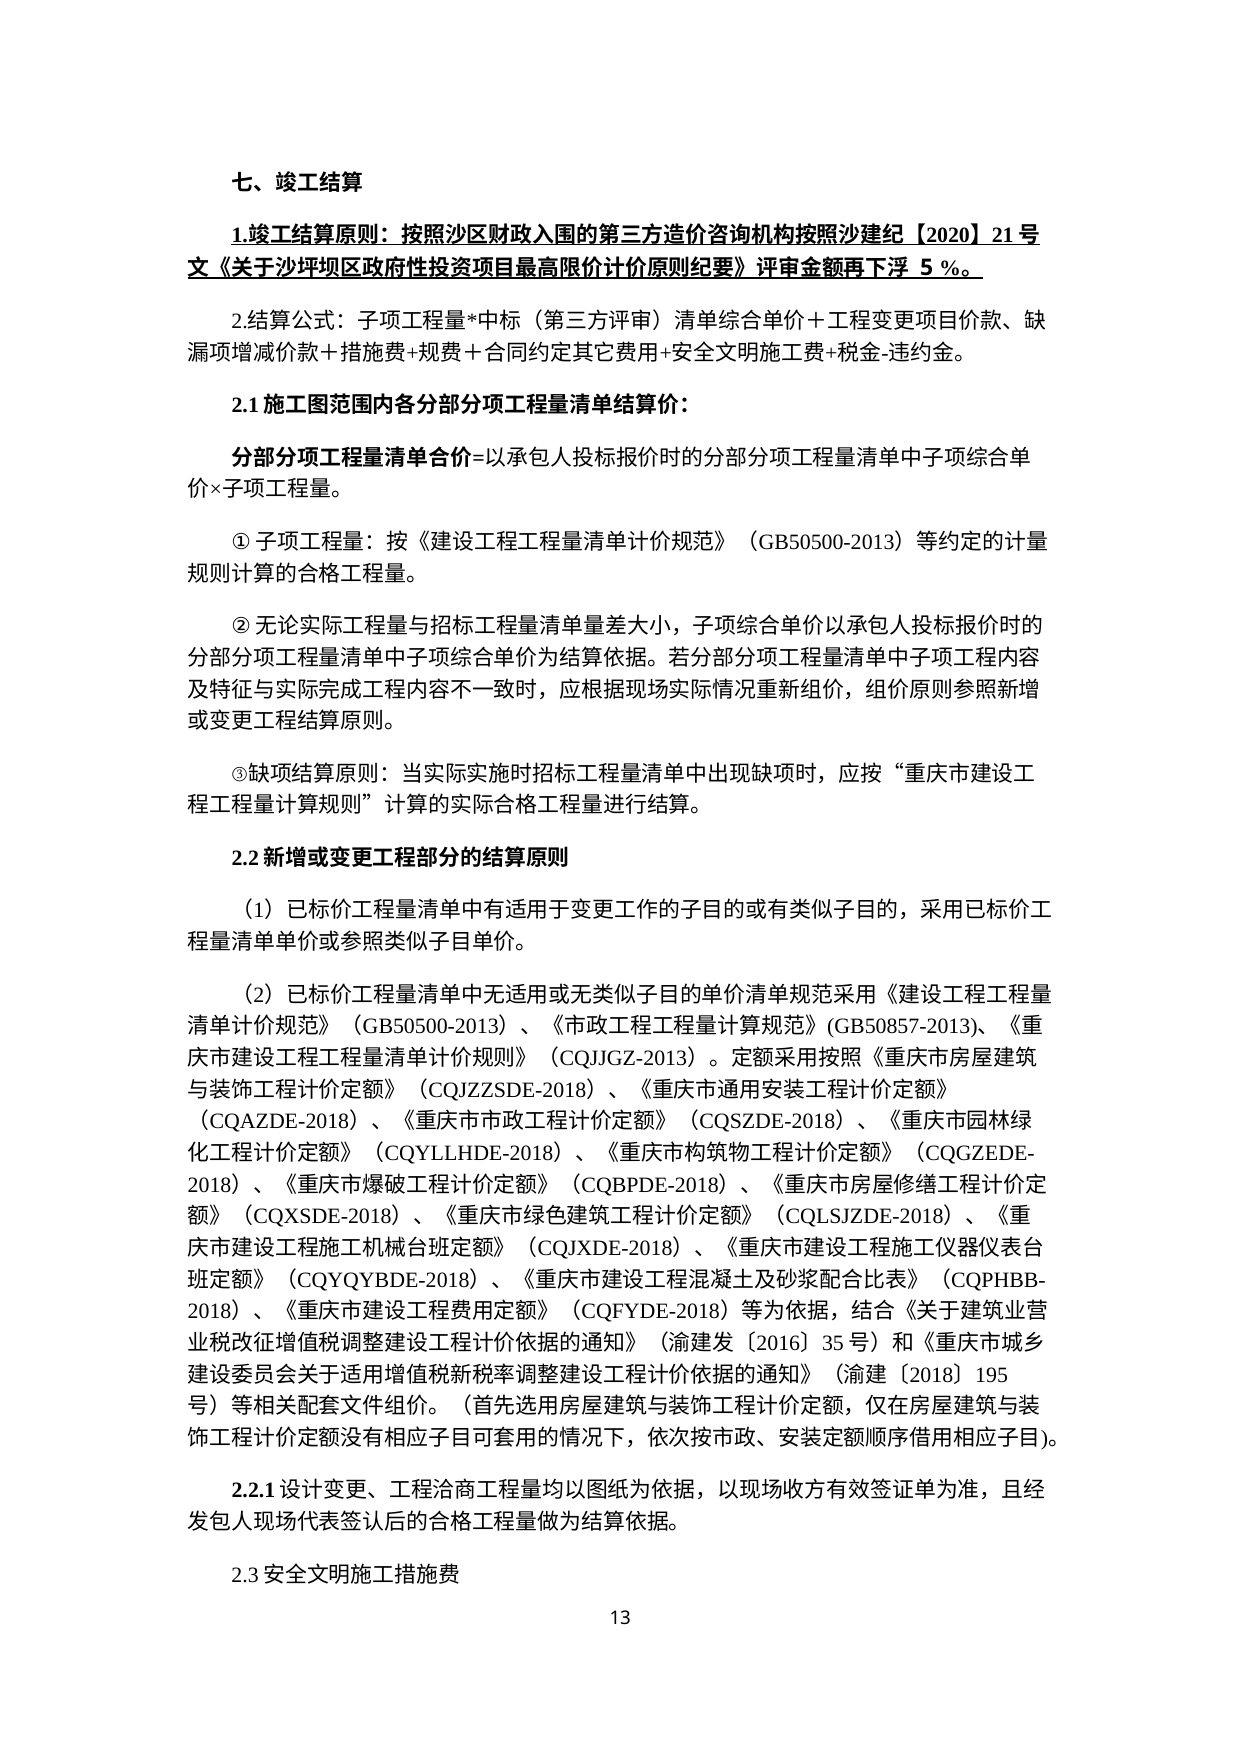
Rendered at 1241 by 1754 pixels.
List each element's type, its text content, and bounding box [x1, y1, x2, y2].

text 2.2新增或变更工程部分的结算原则 [187, 840, 1053, 872]
text 1.竣工结算原则：按照沙区财政入围的第三方造价咨询机构按照沙建纪【2020】21号文《关于沙坪坝区政府性投资项目最高限价计价原则纪要》评审金额再下浮 5 %。 [187, 217, 1053, 282]
text 2.2.1设计变更、工程洽商工程量均以图纸为依据，以现场收方有效签证单为准，且经发包人现场代表签认后的合格工程量做为结算依据。 [187, 1472, 1053, 1536]
text 分部分项工程量清单合价=以承包人投标报价时的分部分项工程量清单中子项综合单价×子项工程量。 [187, 440, 1053, 503]
text 2.1施工图范围内各分部分项工程量清单结算价： [187, 387, 1053, 419]
text ②无论实际工程量与招标工程量清单量差大小，子项综合单价以承包人投标报价时的分部分项工程量清单中子项综合单价为结算依据。若分部分项工程量清单中子项工程内容及特征与实际完成工程内容不一致时，应根据现场实际情况重新组价，组价原则参照新增或变更工程结算原则。 [187, 608, 1053, 735]
text 七、竣工结算 [187, 165, 1053, 196]
text （2）已标价工程量清单中无适用或无类似子目的单价清单规范采用《建设工程工程量清单计价规范》（GB50500-2013）、《市政工程工程量计算规范》(GB50857-2013)、《重庆市建设工程工程量清单计价规则》（CQJJGZ-2013）。定额采用按照《重庆市房屋建筑与装饰工程计价定额》（CQJZZSDE-2018）、《重庆市通用安装工程计价定额》（CQAZDE-2018）、《重庆市市政工程计价定额》（CQSZDE-2018）、《重庆市园林绿化工程计价定额》（CQYLLHDE-2018）、《重庆市构筑物工程计价定额》（CQGZEDE-2018）、《重庆市爆破工程计价定额》（CQBPDE-2018）、《重庆市房屋修缮工程计价定额》（CQXSDE-2018）、《重庆市绿色建筑工程计价定额》（CQLSJZDE-2018）、《重庆市建设工程施工机械台班定额》（CQJXDE-2018）、《重庆市建设工程施工仪器仪表台班定额》（CQYQYBDE-2018）、《重庆市建设工程混凝土及砂浆配合比表》（CQPHBB-2018）、《重庆市建设工程费用定额》（CQFYDE-2018）等为依据，结合《关于建筑业营业税改征增值税调整建设工程计价依据的通知》（渝建发〔2016〕35号）和《重庆市城乡建设委员会关于适用增值税新税率调整建设工程计价依据的通知》（渝建〔2018〕195号）等相关配套文件组价。（首先选用房屋建筑与装饰工程计价定额，仅在房屋建筑与装饰工程计价定额没有相应子目可套用的情况下，依次按市政、安装定额顺序借用相应子目)。 [187, 977, 1053, 1452]
text 2.结算公式：子项工程量*中标（第三方评审）清单综合单价＋工程变更项目价款、缺漏项增减价款＋措施费+规费＋合同约定其它费用+安全文明施工费+税金-违约金。 [187, 303, 1053, 366]
text 2.3安全文明施工措施费 [187, 1557, 1053, 1588]
text ③缺项结算原则：当实际实施时招标工程量清单中出现缺项时，应按“重庆市建设工程工程量计算规则”计算的实际合格工程量进行结算。 [187, 756, 1053, 819]
text ①子项工程量：按《建设工程工程量清单计价规范》（GB50500-2013）等约定的计量规则计算的合格工程量。 [187, 524, 1053, 587]
text （1）已标价工程量清单中有适用于变更工作的子目的或有类似子目的，采用已标价工程量清单单价或参照类似子目单价。 [187, 892, 1053, 956]
